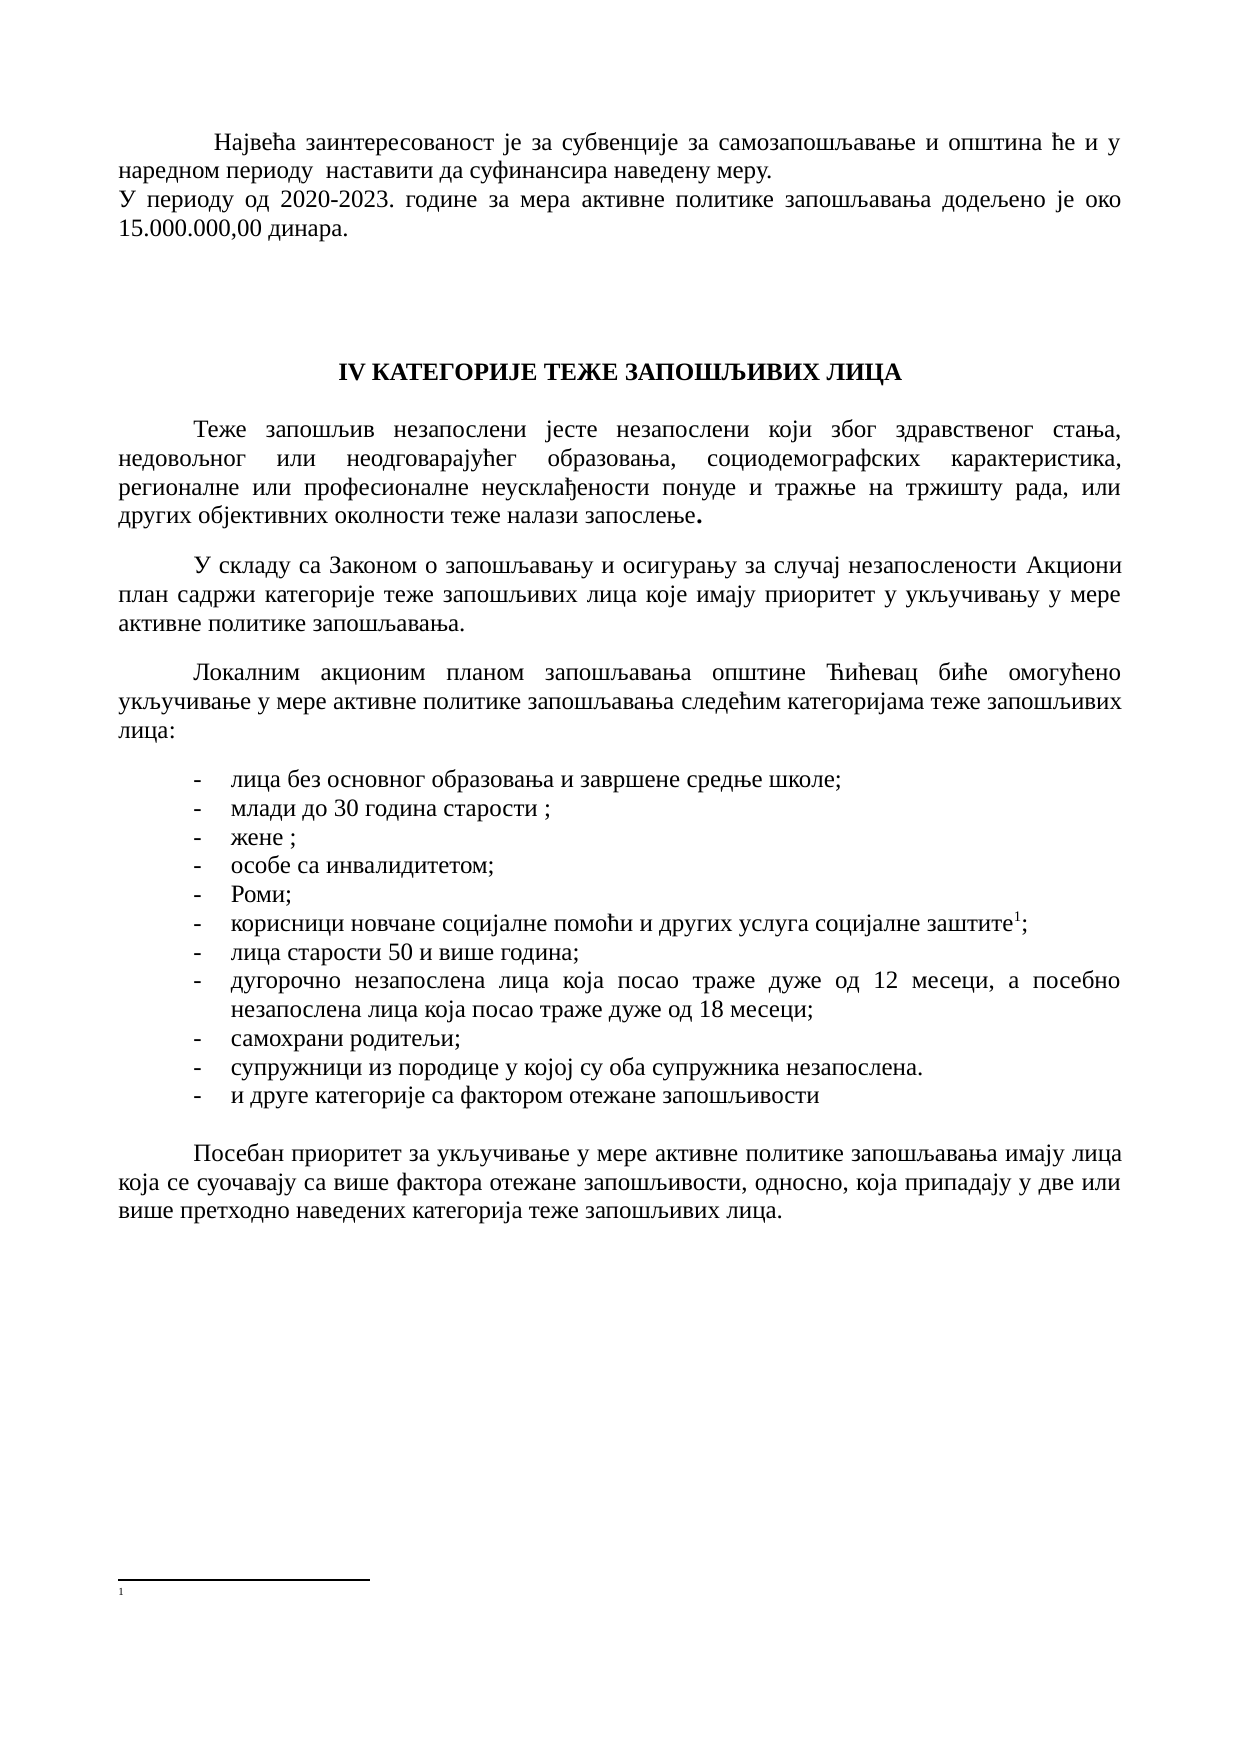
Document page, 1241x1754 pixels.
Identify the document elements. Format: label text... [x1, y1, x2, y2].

list Роми; [193, 879, 1122, 908]
list супружници из породице у којој су оба супружника незапослена. [193, 1052, 1122, 1081]
list лица старости 50 и више година; [193, 937, 1122, 966]
list жене ; [193, 822, 1122, 851]
list самохрани родитељи; [193, 1023, 1122, 1052]
text У периоду од 2020-2023. године за мера активне политике запошљавања додељено је око 15.000.000,00 динара. [118, 184, 1122, 242]
list дугорочно незапослена лица која посао траже дуже од 12 месеци, а посебно незапослена лица која посао траже дуже од 18 месеци; [193, 966, 1122, 1023]
list млади до 30 година старости ; [193, 793, 1122, 822]
list особе са инвалидитетом; [193, 851, 1122, 879]
list корисници новчане социјалне помоћи и других услуга социјалне заштите; [193, 908, 1122, 937]
text Посебан приоритет за укључивање у мере активне политике запошљавања имају лица која се суочавају са више фактора отежане запошљивости, односно, која припадају у две или више претходно наведених категорија теже запошљивих лица. [118, 1138, 1122, 1224]
text Теже запошљив незапослени јесте незапослени који због здравственог стања, недовољног или неодговарајућег образовања, социодемографских карактеристика, регионалне или професионалне неусклађености понуде и тражње на тржишту рада, или других објективних околности теже налази запослење. [118, 414, 1122, 529]
text IV КАТЕГОРИЈЕ ТЕЖЕ ЗАПОШЉИВИХ ЛИЦА [118, 357, 1122, 386]
list лица без основног образовања и завршене средње школе; [193, 764, 1122, 793]
list и друге категорије са фактором отежане запошљивости [193, 1081, 1122, 1109]
text У складу са Законом о запошљавању и осигурању за случај незапослености Акциони план садржи категорије теже запошљивих лица које имају приоритет у укључивању у мере активне политике запошљавања. [118, 550, 1122, 636]
text Локалним акционим планом запошљавања општине Ћићевац биће омогућено укључивање у мере активне политике запошљавања следећим категоријама теже запошљивих лица: [118, 657, 1122, 743]
text Највећа заинтересованост је за субвенције за самозапошљавање и општина ће и у наредном периоду наставити да суфинансира наведену меру. [118, 127, 1122, 184]
